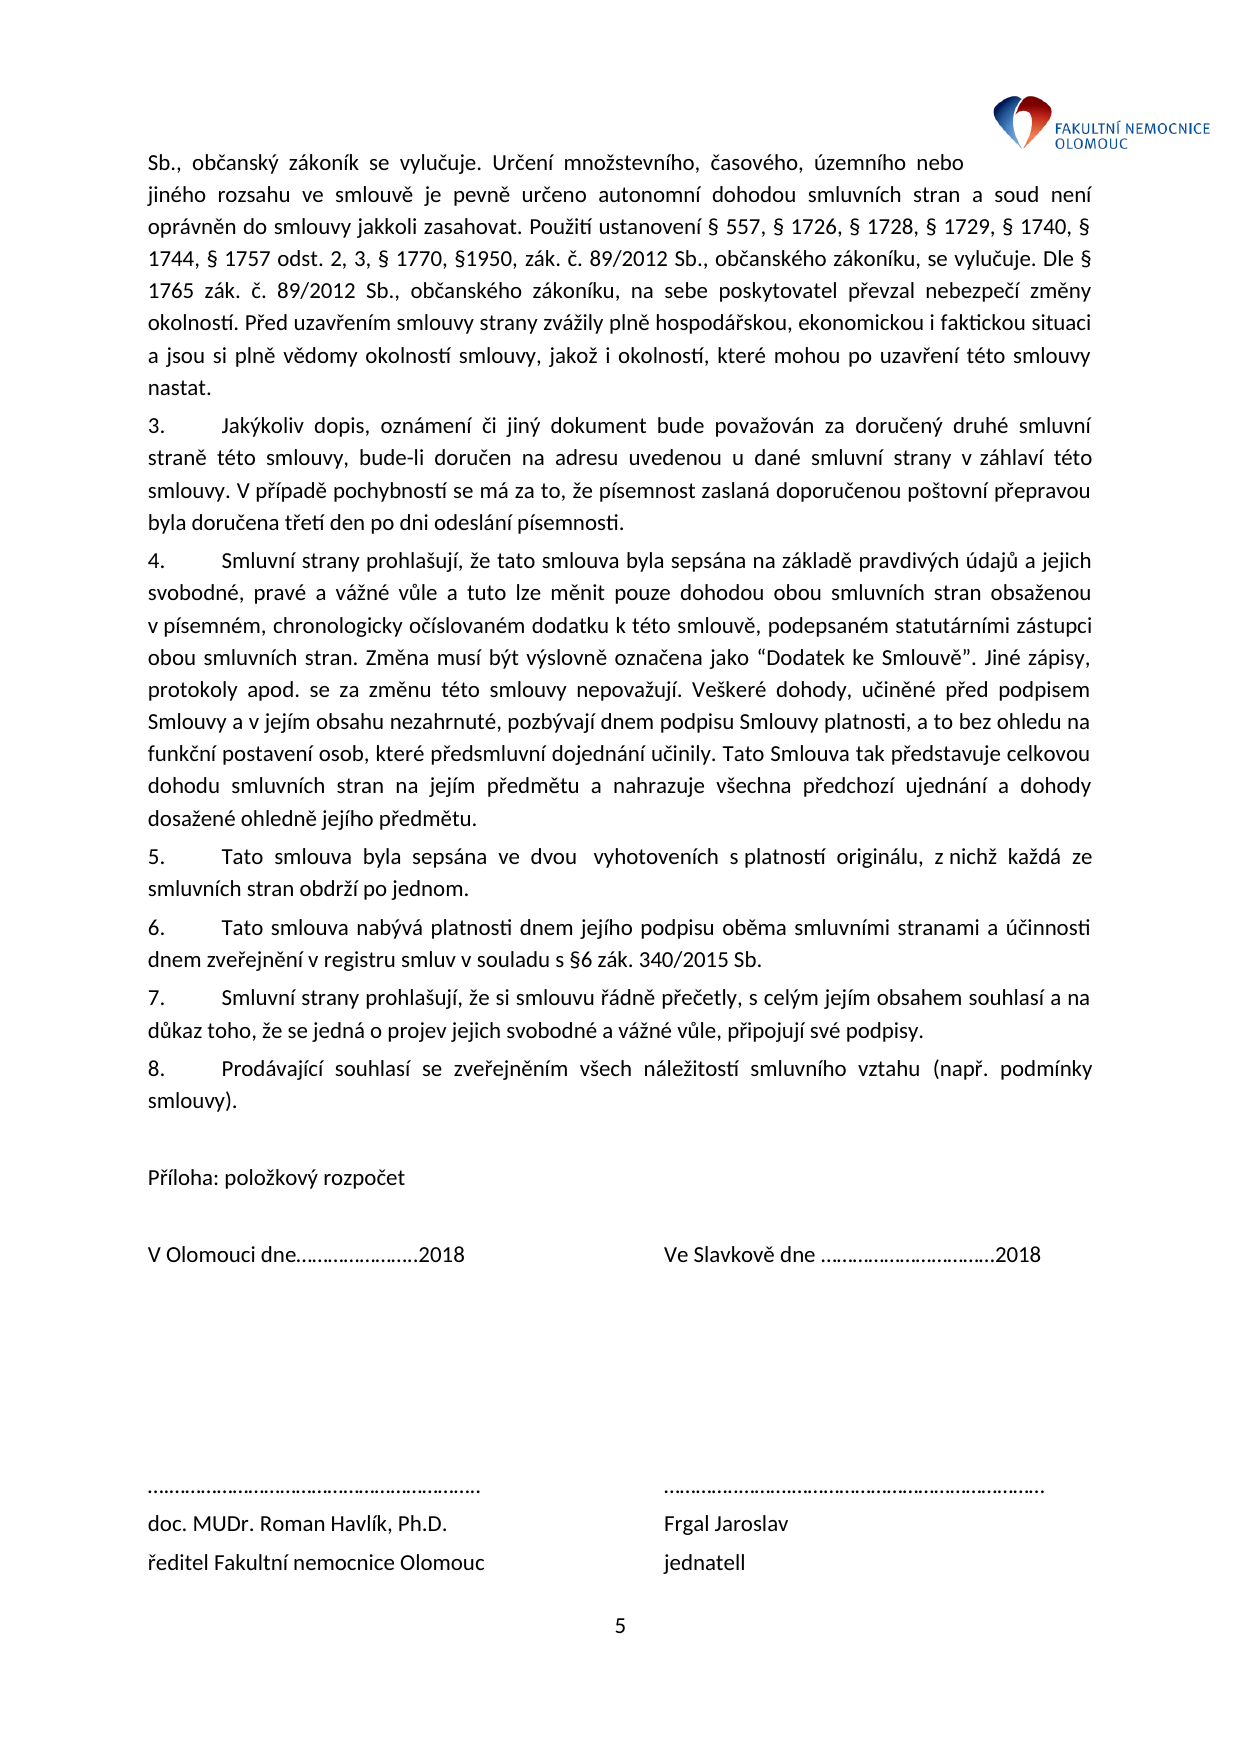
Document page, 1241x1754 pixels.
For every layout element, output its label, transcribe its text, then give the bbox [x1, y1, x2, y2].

text 7. Smluvní strany prohlašují, že si smlouvu řádně přečetly, s celým jejím obsahem souhlasí a na důkaz toho, že se jedná o projev jejich svobodné a vážné vůle, připojují své podpisy. [148, 983, 1093, 1044]
text V Olomouci dne…………………..2018 Ve Slavkově dne ……………………………2018 [148, 1240, 1093, 1268]
text ředitel Fakultní nemocnice Olomouc jednatell [148, 1548, 1093, 1576]
text 4. Smluvní strany prohlašují, že tato smlouva byla sepsána na základě pravdivých údajů a jejich svobodné, pravé a vážné vůle a tuto lze měnit pouze dohodou obou smluvních stran obsaženou v písemném, chronologicky očíslovaném dodatku k této smlouvě, podepsaném statutárními zástupci obou smluvních stran. Změna musí být výslovně označena jako “Dodatek ke Smlouvě”. Jiné zápisy, protokoly apod. se za změnu této smlouvy nepovažují. Veškeré dohody, učiněné před podpisem Smlouvy a v jejím obsahu nezahrnuté, pozbývají dnem podpisu Smlouvy platnosti, a to bez ohledu na funkční postavení osob, které předsmluvní dojednání učinily. Tato Smlouva tak představuje celkovou dohodu smluvních stran na jejím předmětu a nahrazuje všechna předchozí ujednání a dohody dosažené ohledně jejího předmětu. [148, 546, 1093, 832]
text 6. Tato smlouva nabývá platnosti dnem jejího podpisu oběma smluvními stranami a účinnosti dnem zveřejnění v registru smluv v souladu s §6 zák. 340/2015 Sb. [148, 913, 1093, 973]
text ….………………………………………………….. …………..……….………………………………………… [148, 1471, 1093, 1499]
text 3. Jakýkoliv dopis, oznámení či jiný dokument bude považován za doručený druhé smluvní straně této smlouvy, bude-li doručen na adresu uvedenou u dané smluvní strany v záhlaví této smlouvy. V případě pochybností se má za to, že písemnost zaslaná doporučenou poštovní přepravou byla doručena třetí den po dni odeslání písemnosti. [148, 411, 1093, 536]
text doc. MUDr. Roman Havlík, Ph.D. Frgal Jaroslav [148, 1509, 1093, 1537]
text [148, 148, 1093, 401]
text 8. Prodávající souhlasí se zveřejněním všech náležitostí smluvního vztahu (např. podmínky smlouvy). [148, 1054, 1093, 1114]
text Příloha: položkový rozpočet [148, 1163, 1093, 1191]
text 5. Tato smlouva byla sepsána ve dvou vyhotoveních s platností originálu, z nichž každá ze smluvních stran obdrží po jednom. [148, 842, 1093, 902]
